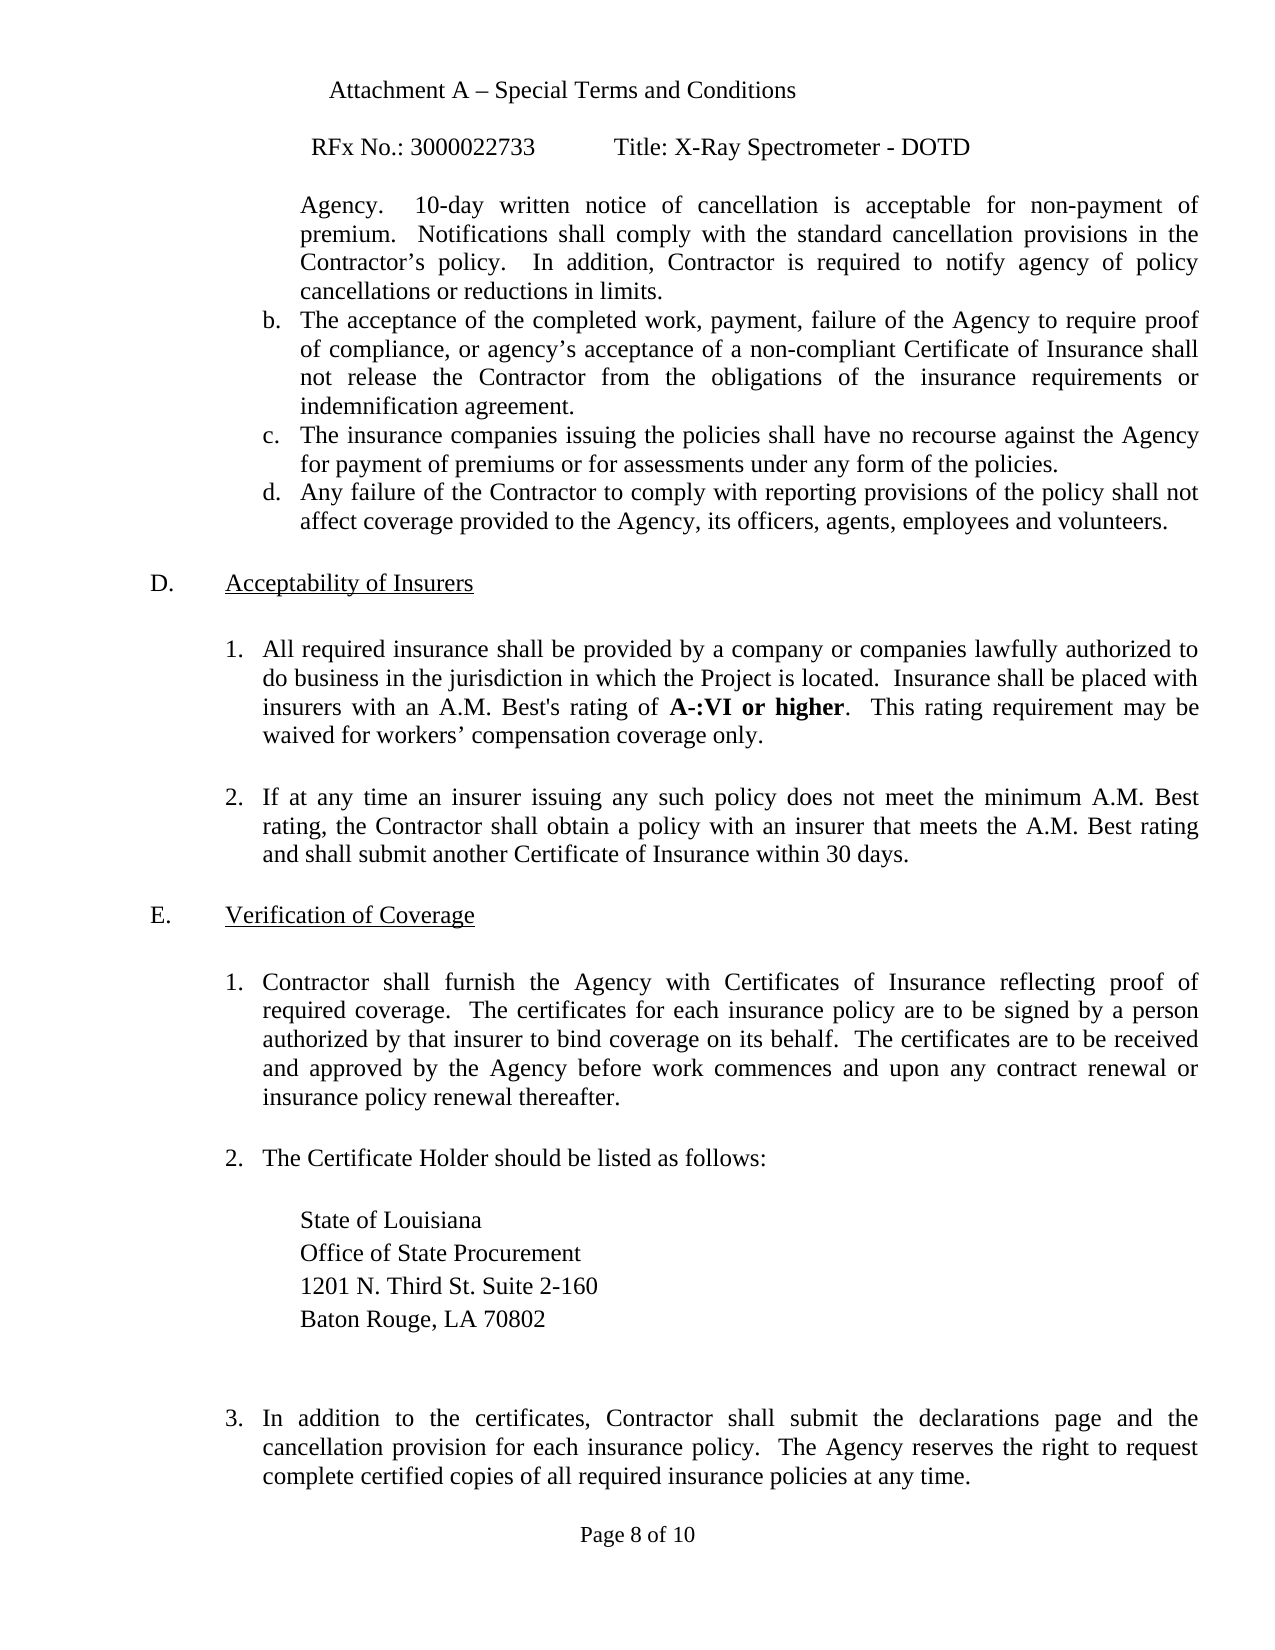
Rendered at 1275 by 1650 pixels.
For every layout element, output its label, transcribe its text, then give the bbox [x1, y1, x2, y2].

list The acceptance of the completed work, payment, failure of the Agency to require proof of compliance, or agency’s acceptance of a non-compliant Certificate of Insurance shall not release the Contractor from the obligations of the insurance requirements or indemnification agreement. [262, 305, 1200, 420]
text D. Acceptability of Insurers [75, 568, 1200, 597]
list The insurance companies issuing the policies shall have no recourse against the Agency for payment of premiums or for assessments under any form of the policies. [262, 420, 1200, 477]
list Contractor shall furnish the Agency with Certificates of Insurance reflecting proof of required coverage. The certificates for each insurance policy are to be signed by a person authorized by that insurer to bind coverage on its behalf. The certificates are to be received and approved by the Agency before work commences and upon any contract renewal or insurance policy renewal thereafter. [225, 967, 1200, 1110]
text E. Verification of Coverage [84, 901, 1200, 929]
text State of Louisiana [225, 1205, 1200, 1234]
list If at any time an insurer issuing any such policy does not meet the minimum A.M. Best rating, the Contractor shall obtain a policy with an insurer that meets the A.M. Best rating and shall submit another Certificate of Insurance within 30 days. [225, 782, 1200, 868]
text Office of State Procurement [225, 1238, 1200, 1267]
list In addition to the certificates, Contractor shall submit the declarations page and the cancellation provision for each insurance policy. The Agency reserves the right to request complete certified copies of all required insurance policies at any time. [225, 1403, 1200, 1489]
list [262, 190, 1200, 305]
text Baton Rouge, LA 70802 [225, 1304, 1200, 1333]
list All required insurance shall be provided by a company or companies lawfully authorized to do business in the jurisdiction in which the Project is located. Insurance shall be placed with insurers with an A.M. Best's rating of A-:VI or higher. This rating requirement may be waived for workers’ compensation coverage only. [225, 634, 1200, 749]
list The Certificate Holder should be listed as follows: [225, 1143, 1200, 1172]
list Any failure of the Contractor to comply with reporting provisions of the policy shall not affect coverage provided to the Agency, its officers, agents, employees and volunteers. [262, 477, 1200, 535]
text 1201 N. Third St. Suite 2-160 [225, 1271, 1200, 1300]
